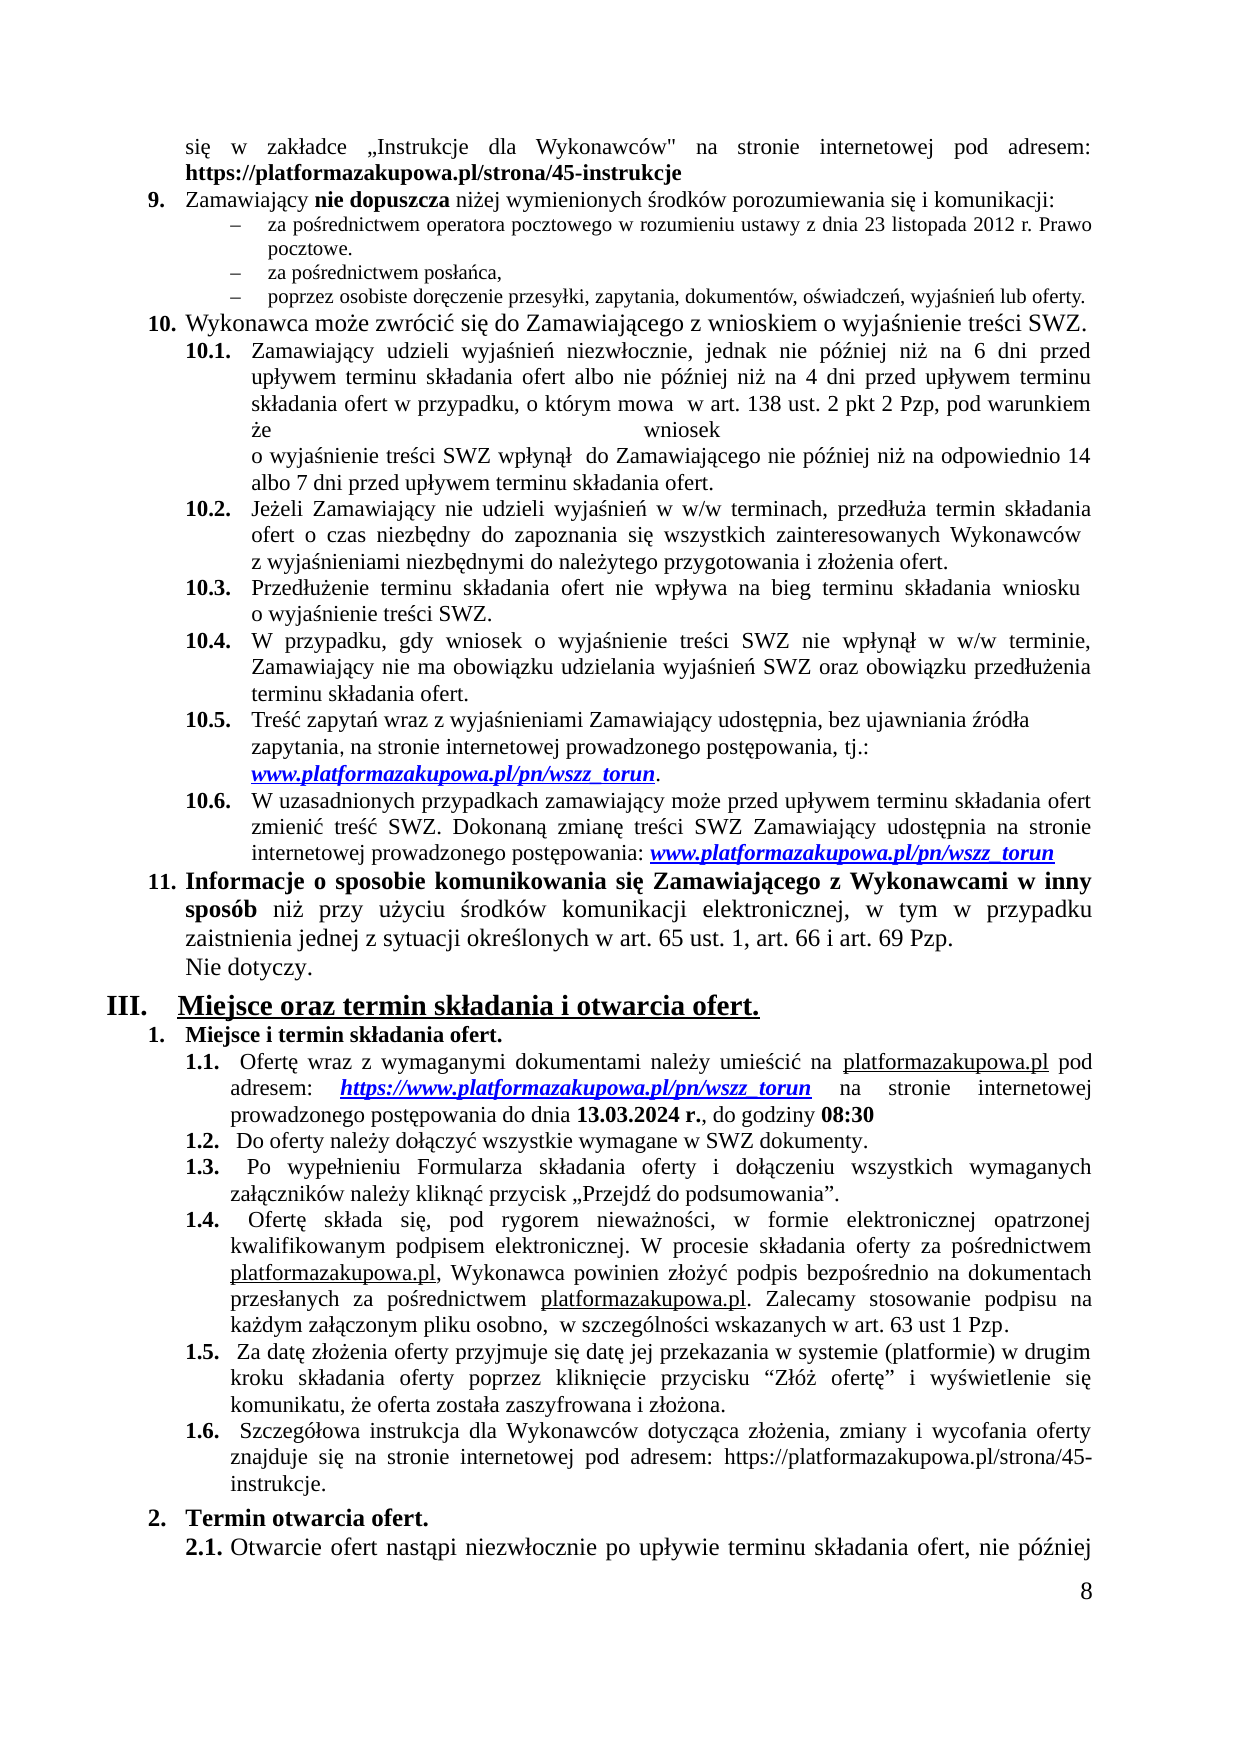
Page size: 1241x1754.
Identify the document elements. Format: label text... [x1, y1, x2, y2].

text Nie dotyczy. [148, 952, 1093, 981]
list Do oferty należy dołączyć wszystkie wymagane w SWZ dokumenty. [185, 1127, 1093, 1153]
list Wykonawca może zwrócić się do Zamawiającego z wnioskiem o wyjaśnienie treści SWZ. [148, 308, 1093, 337]
list W uzasadnionych przypadkach zamawiający może przed upływem terminu składania ofert zmienić treść SWZ. Dokonaną zmianę treści SWZ Zamawiający udostępnia na stronie internetowej prowadzonego postępowania: www.platformazakupowa.pl/pn/wszz_torun [185, 787, 1093, 866]
list Miejsce i termin składania ofert. [148, 1022, 1093, 1048]
list Po wypełnieniu Formularza składania oferty i dołączeniu wszystkich wymaganych załączników należy kliknąć przycisk „Przejdź do podsumowania”. [185, 1153, 1093, 1206]
list W przypadku, gdy wniosek o wyjaśnienie treści SWZ nie wpłynął w w/w terminie, Zamawiający nie ma obowiązku udzielania wyjaśnień SWZ oraz obowiązku przedłużenia terminu składania ofert. [185, 627, 1093, 706]
list Termin otwarcia ofert. [148, 1503, 1093, 1532]
list za pośrednictwem posłańca, [230, 260, 1093, 284]
list Treść zapytań wraz z wyjaśnieniami Zamawiający udostępnia, bez ujawniania źródła zapytania, na stronie internetowej prowadzonego postępowania, tj.: www.platformazakupowa.pl/pn/wszz_torun. [185, 706, 1093, 787]
list Za datę złożenia oferty przyjmuje się datę jej przekazania w systemie (platformie) w drugim kroku składania oferty poprzez kliknięcie przycisku “Złóż ofertę” i wyświetlenie się komunikatu, że oferta została zaszyfrowana i złożona. [185, 1338, 1093, 1417]
list Przedłużenie terminu składania ofert nie wpływa na bieg terminu składania wniosku o wyjaśnienie treści SWZ. [185, 574, 1093, 627]
list Szczegółowa instrukcja dla Wykonawców dotycząca złożenia, zmiany i wycofania oferty znajduje się na stronie internetowej pod adresem: https://platformazakupowa.pl/strona/45-instrukcje. [185, 1417, 1093, 1496]
list Jeżeli Zamawiający nie udzieli wyjaśnień w w/w terminach, przedłuża termin składania ofert o czas niezbędny do zapoznania się wszystkich zainteresowanych Wykonawców z wyjaśnieniami niezbędnymi do należytego przygotowania i złożenia ofert. [185, 495, 1093, 574]
list Zamawiający udzieli wyjaśnień niezwłocznie, jednak nie później niż na 6 dni przed upływem terminu składania ofert albo nie później niż na 4 dni przed upływem terminu składania ofert w przypadku, o którym mowa w art. 138 ust. 2 pkt 2 Pzp, pod warunkiem że wniosek o wyjaśnienie treści SWZ wpłynął do Zamawiającego nie później niż na odpowiednio 14 albo 7 dni przed upływem terminu składania ofert. [185, 337, 1093, 495]
list Ofertę składa się, pod rygorem nieważności, w formie elektronicznej opatrzonej kwalifikowanym podpisem elektronicznej. W procesie składania oferty za pośrednictwem platformazakupowa.pl, Wykonawca powinien złożyć podpis bezpośrednio na dokumentach przesłanych za pośrednictwem platformazakupowa.pl. Zalecamy stosowanie podpisu na każdym załączonym pliku osobno, w szczególności wskazanych w art. 63 ust 1 Pzp. [185, 1206, 1093, 1338]
list Zamawiający nie dopuszcza niżej wymienionych środków porozumiewania się i komunikacji: [148, 186, 1093, 212]
list Ofertę wraz z wymaganymi dokumentami należy umieścić na platformazakupowa.pl pod adresem: https://www.platformazakupowa.pl/pn/wszz_torun na stronie internetowej prowadzonego postępowania do dnia 13.03.2024 r., do godziny 08:30 [185, 1048, 1093, 1127]
list Miejsce oraz termin składania i otwarcia ofert. [148, 988, 1093, 1022]
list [185, 1532, 1093, 1561]
list za pośrednictwem operatora pocztowego w rozumieniu ustawy z dnia 23 listopada 2012 r. Prawo pocztowe. [230, 212, 1093, 260]
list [148, 133, 1093, 186]
list poprzez osobiste doręczenie przesyłki, zapytania, dokumentów, oświadczeń, wyjaśnień lub oferty. [230, 284, 1093, 308]
list Informacje o sposobie komunikowania się Zamawiającego z Wykonawcami w inny sposób niż przy użyciu środków komunikacji elektronicznej, w tym w przypadku zaistnienia jednej z sytuacji określonych w art. 65 ust. 1, art. 66 i art. 69 Pzp. [148, 866, 1093, 952]
